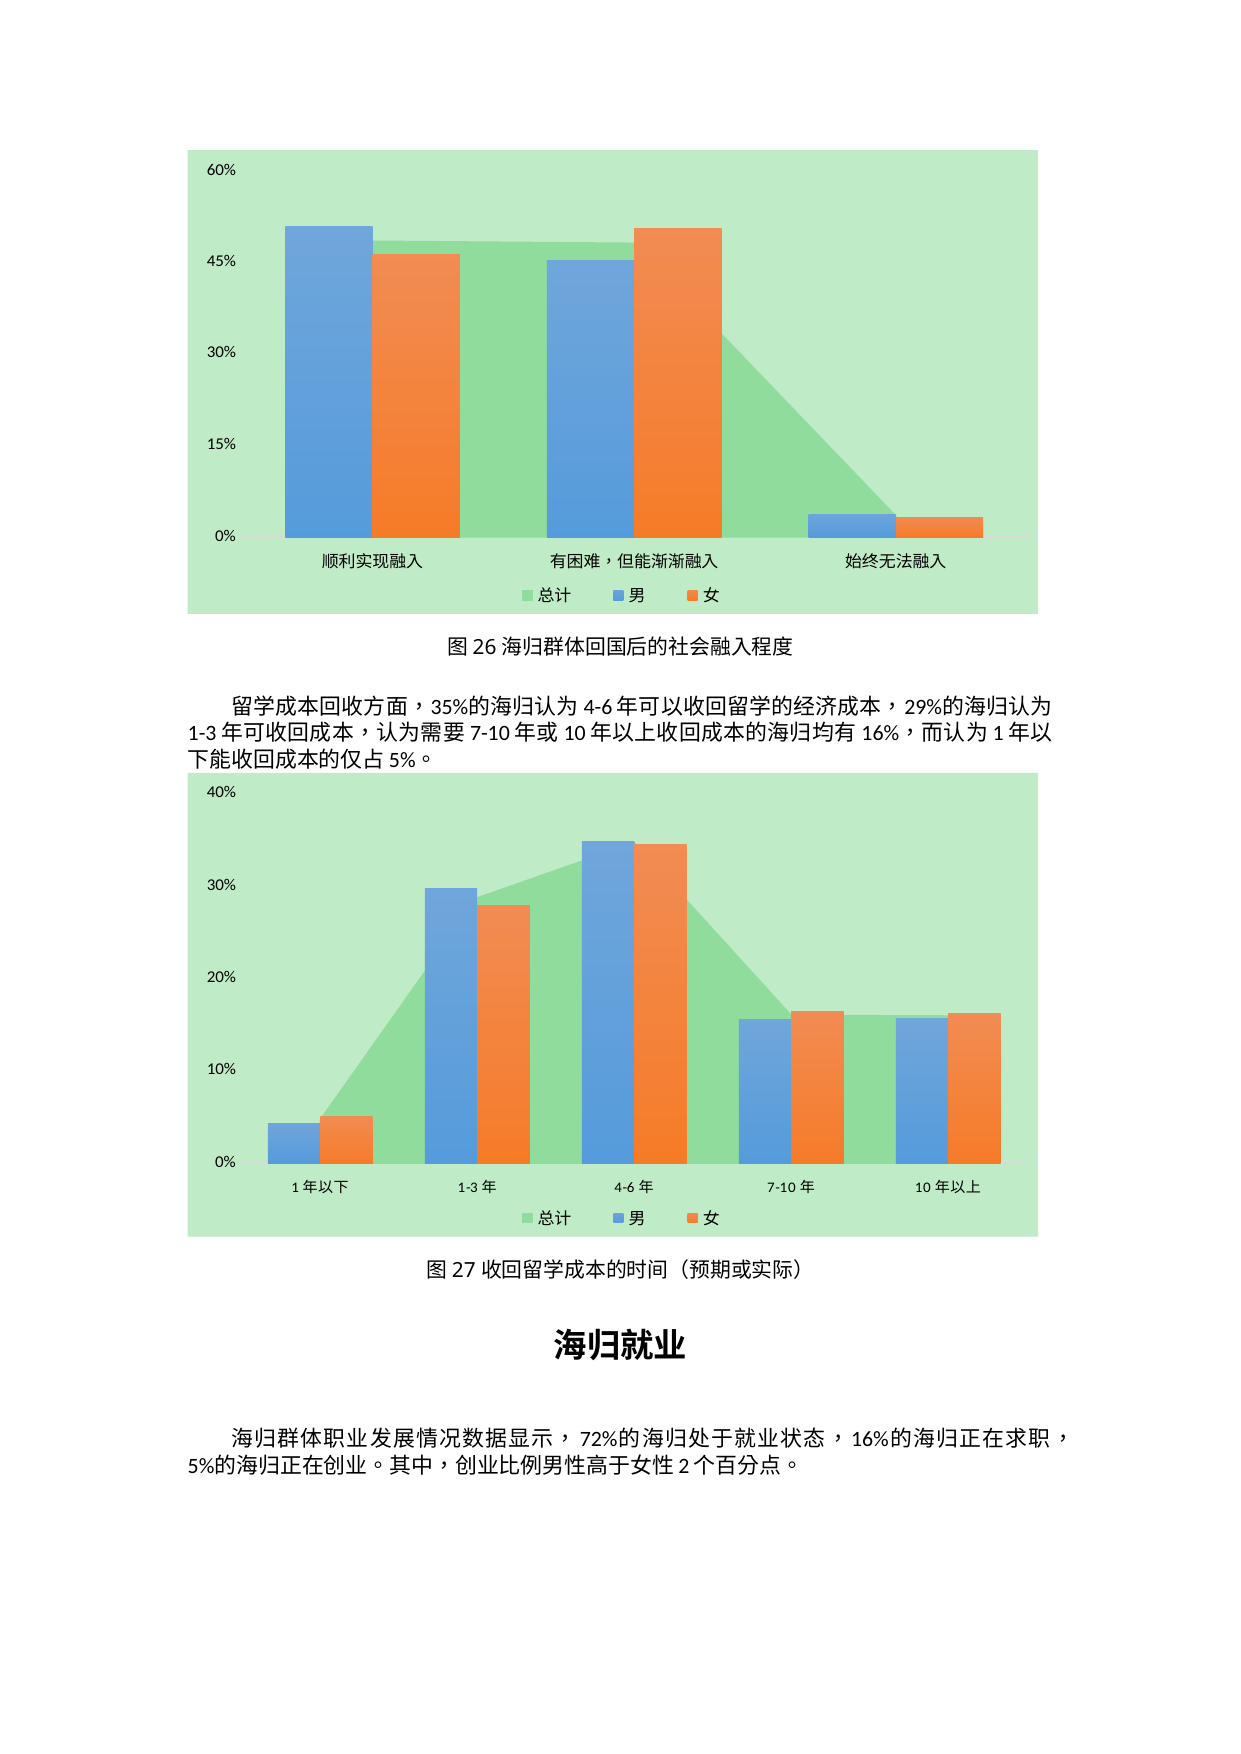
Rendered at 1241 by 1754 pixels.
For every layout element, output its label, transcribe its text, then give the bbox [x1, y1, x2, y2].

text 留学成本回收方面，35%的海归认为4-6年可以收回留学的经济成本，29%的海归认为1-3年可收回成本，认为需要7-10年或10年以上收回成本的海归均有16%，而认为1年以下能收回成本的仅占5%。 [187, 693, 1053, 773]
subtitle 图 27 收回留学成本的时间（预期或实际） [187, 1253, 1053, 1283]
text 海归群体职业发展情况数据显示，72%的海归处于就业状态，16%的海归正在求职，5%的海归正在创业。其中，创业比例男性高于女性2个百分点。 [187, 1425, 1053, 1478]
subtitle 海归就业 [187, 1318, 1053, 1367]
subtitle 图 26 海归群体回国后的社会融入程度 [187, 630, 1053, 660]
